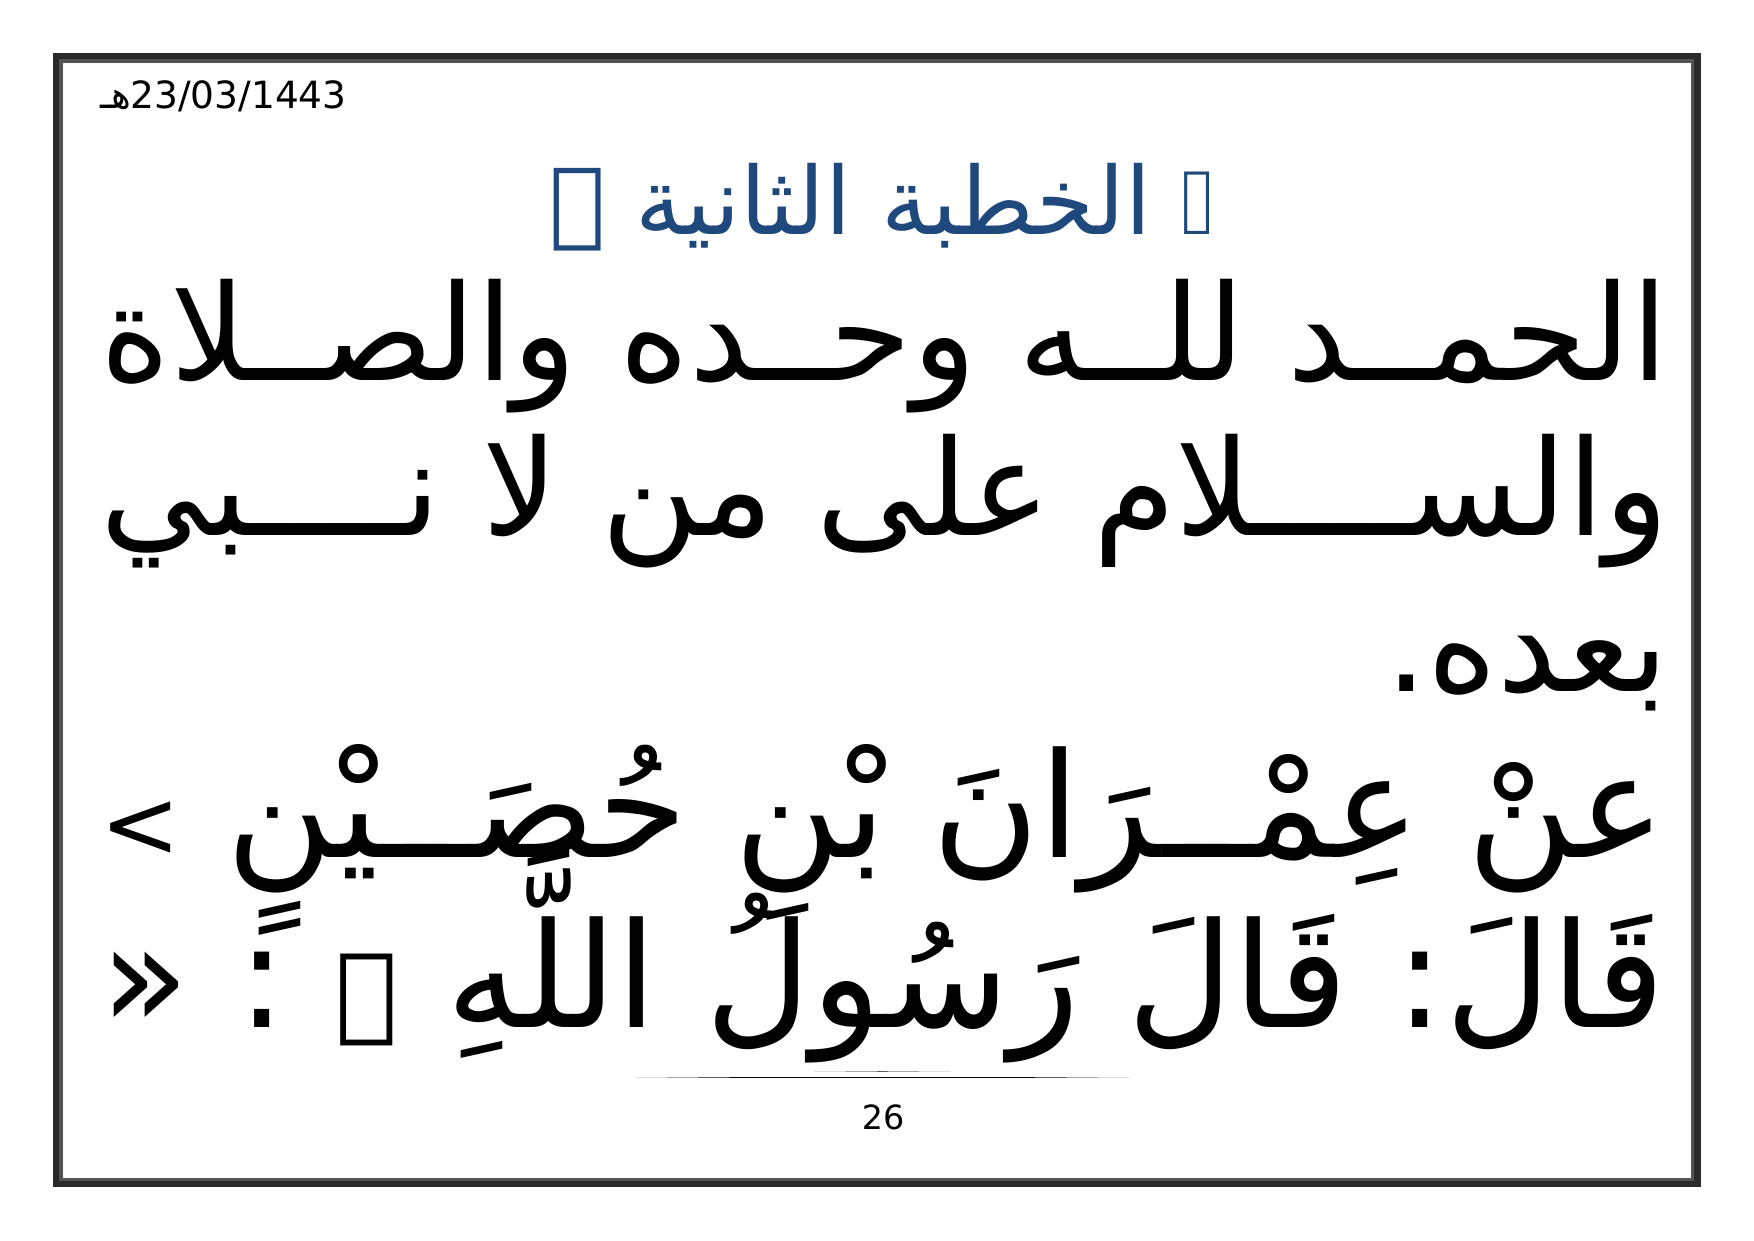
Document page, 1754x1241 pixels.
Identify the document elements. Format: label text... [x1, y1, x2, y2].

text الخطبة الثانية [100, 148, 1665, 257]
text الحمد لله وحده والصلاة والسلام على من لا نبي بعده. [100, 257, 1669, 722]
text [100, 722, 1665, 1062]
